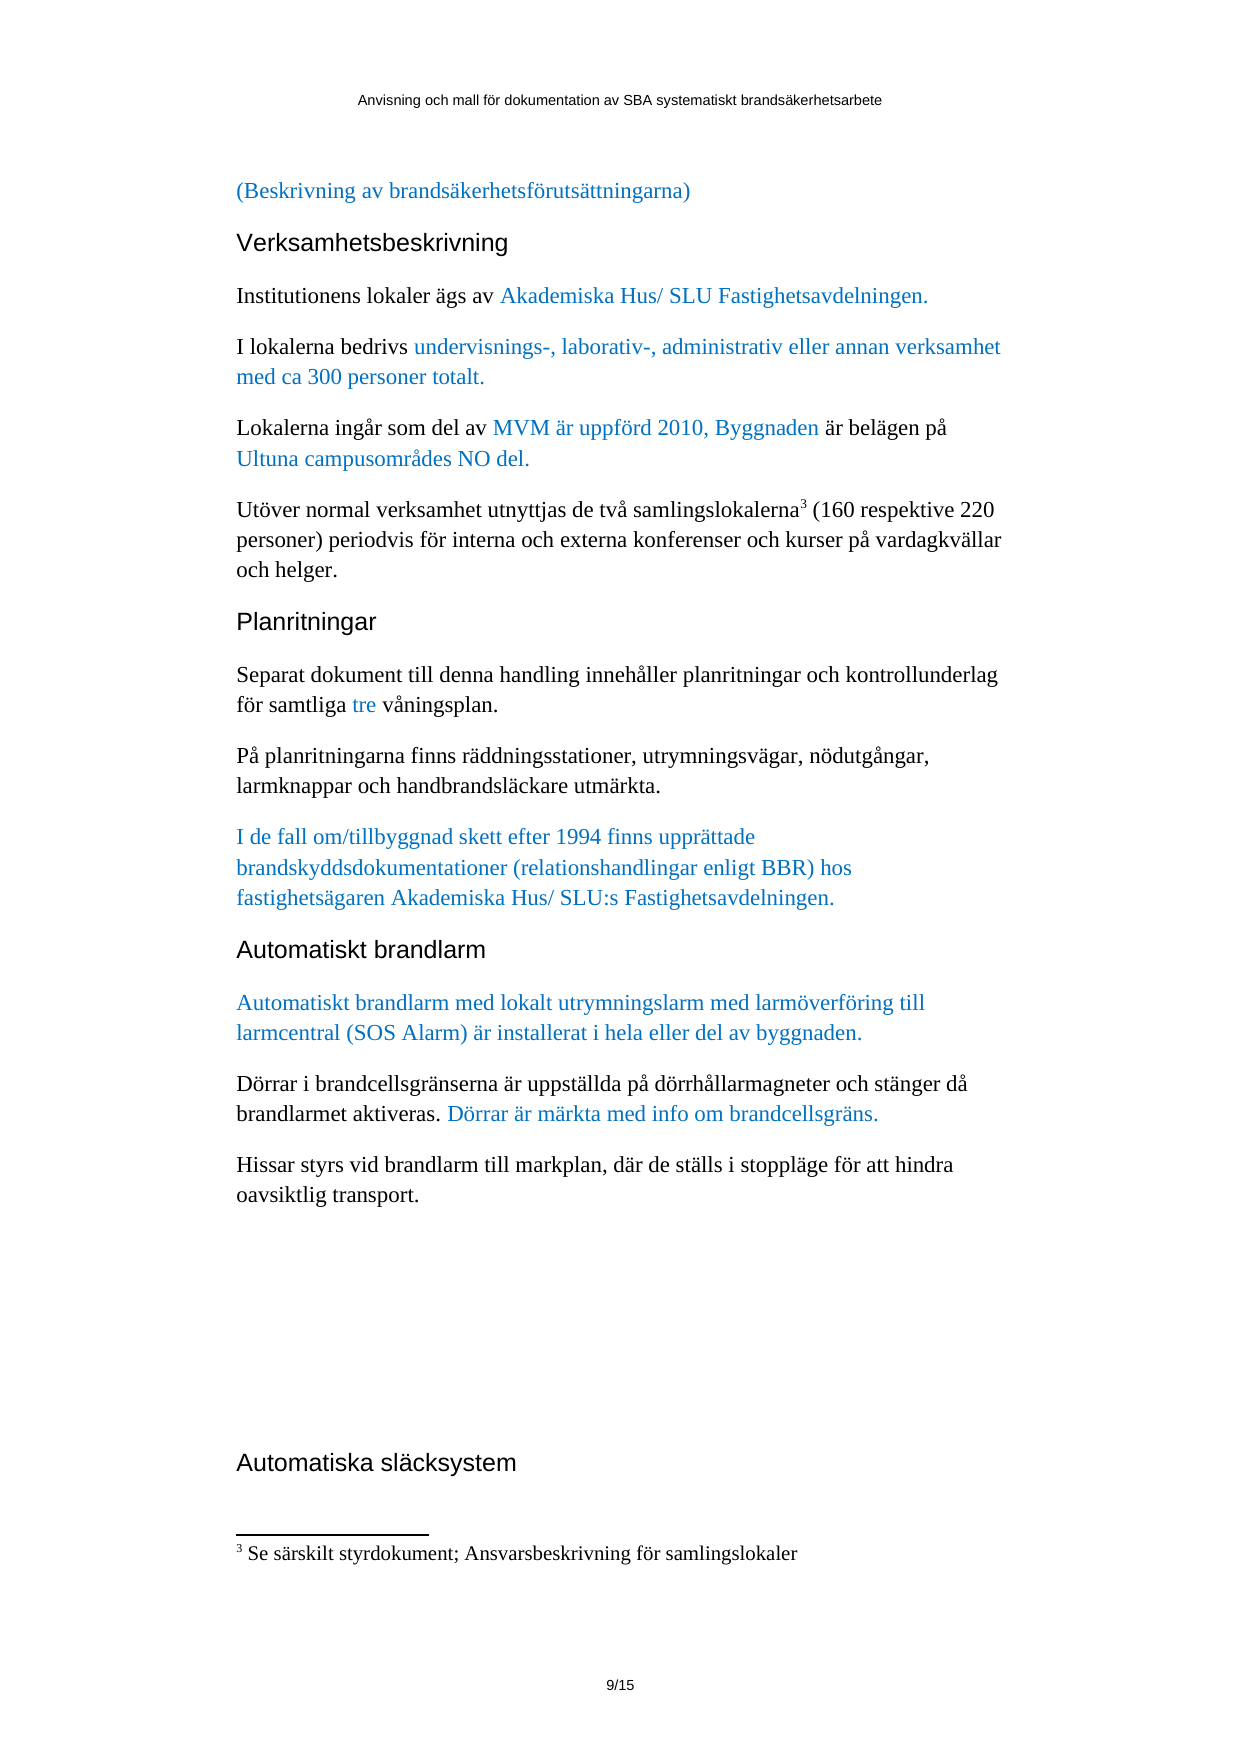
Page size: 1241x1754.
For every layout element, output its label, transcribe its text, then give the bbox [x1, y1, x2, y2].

text På planritningarna finns räddningsstationer, utrymningsvägar, nödutgångar, larmknappar och handbrandsläckare utmärkta. [236, 742, 1004, 799]
text Automatiskt brandlarm [236, 935, 1004, 964]
text Lokalerna ingår som del av MVM är uppförd 2010, Byggnaden är belägen på Ultuna campusområdes NO del. [236, 414, 1004, 471]
text Verksamhetsbeskrivning [236, 228, 1004, 257]
text Utöver normal verksamhet utnyttjas de två samlingslokalerna (160 respektive 220 personer) periodvis för interna och externa konferenser och kurser på vardagkvällar och helger. [236, 496, 1004, 582]
text (Beskrivning av brandsäkerhetsförutsättningarna) [236, 177, 1004, 203]
text Hissar styrs vid brandlarm till markplan, där de ställs i stoppläge för att hindra oavsiktlig transport. [236, 1151, 1004, 1208]
text Automatiska släcksystem [236, 1448, 1004, 1477]
text Institutionens lokaler ägs av Akademiska Hus/ SLU Fastighetsavdelningen. [236, 282, 1004, 308]
text I de fall om/tillbyggnad skett efter 1994 finns upprättade brandskyddsdokumentationer (relationshandlingar enligt BBR) hos fastighetsägaren Akademiska Hus/ SLU:s Fastighetsavdelningen. [236, 823, 1004, 910]
text Automatiskt brandlarm med lokalt utrymningslarm med larmöverföring till larmcentral (SOS Alarm) är installerat i hela eller del av byggnaden. [236, 989, 1004, 1045]
text I lokalerna bedrivs undervisnings-, laborativ-, administrativ eller annan verksamhet med ca 300 personer totalt. [236, 333, 1004, 390]
text Dörrar i brandcellsgränserna är uppställda på dörrhållarmagneter och stänger då brandlarmet aktiveras. Dörrar är märkta med info om brandcellsgräns. [236, 1070, 1004, 1127]
text Separat dokument till denna handling innehåller planritningar och kontrollunderlag för samtliga tre våningsplan. [236, 661, 1004, 717]
text Planritningar [236, 607, 1004, 636]
